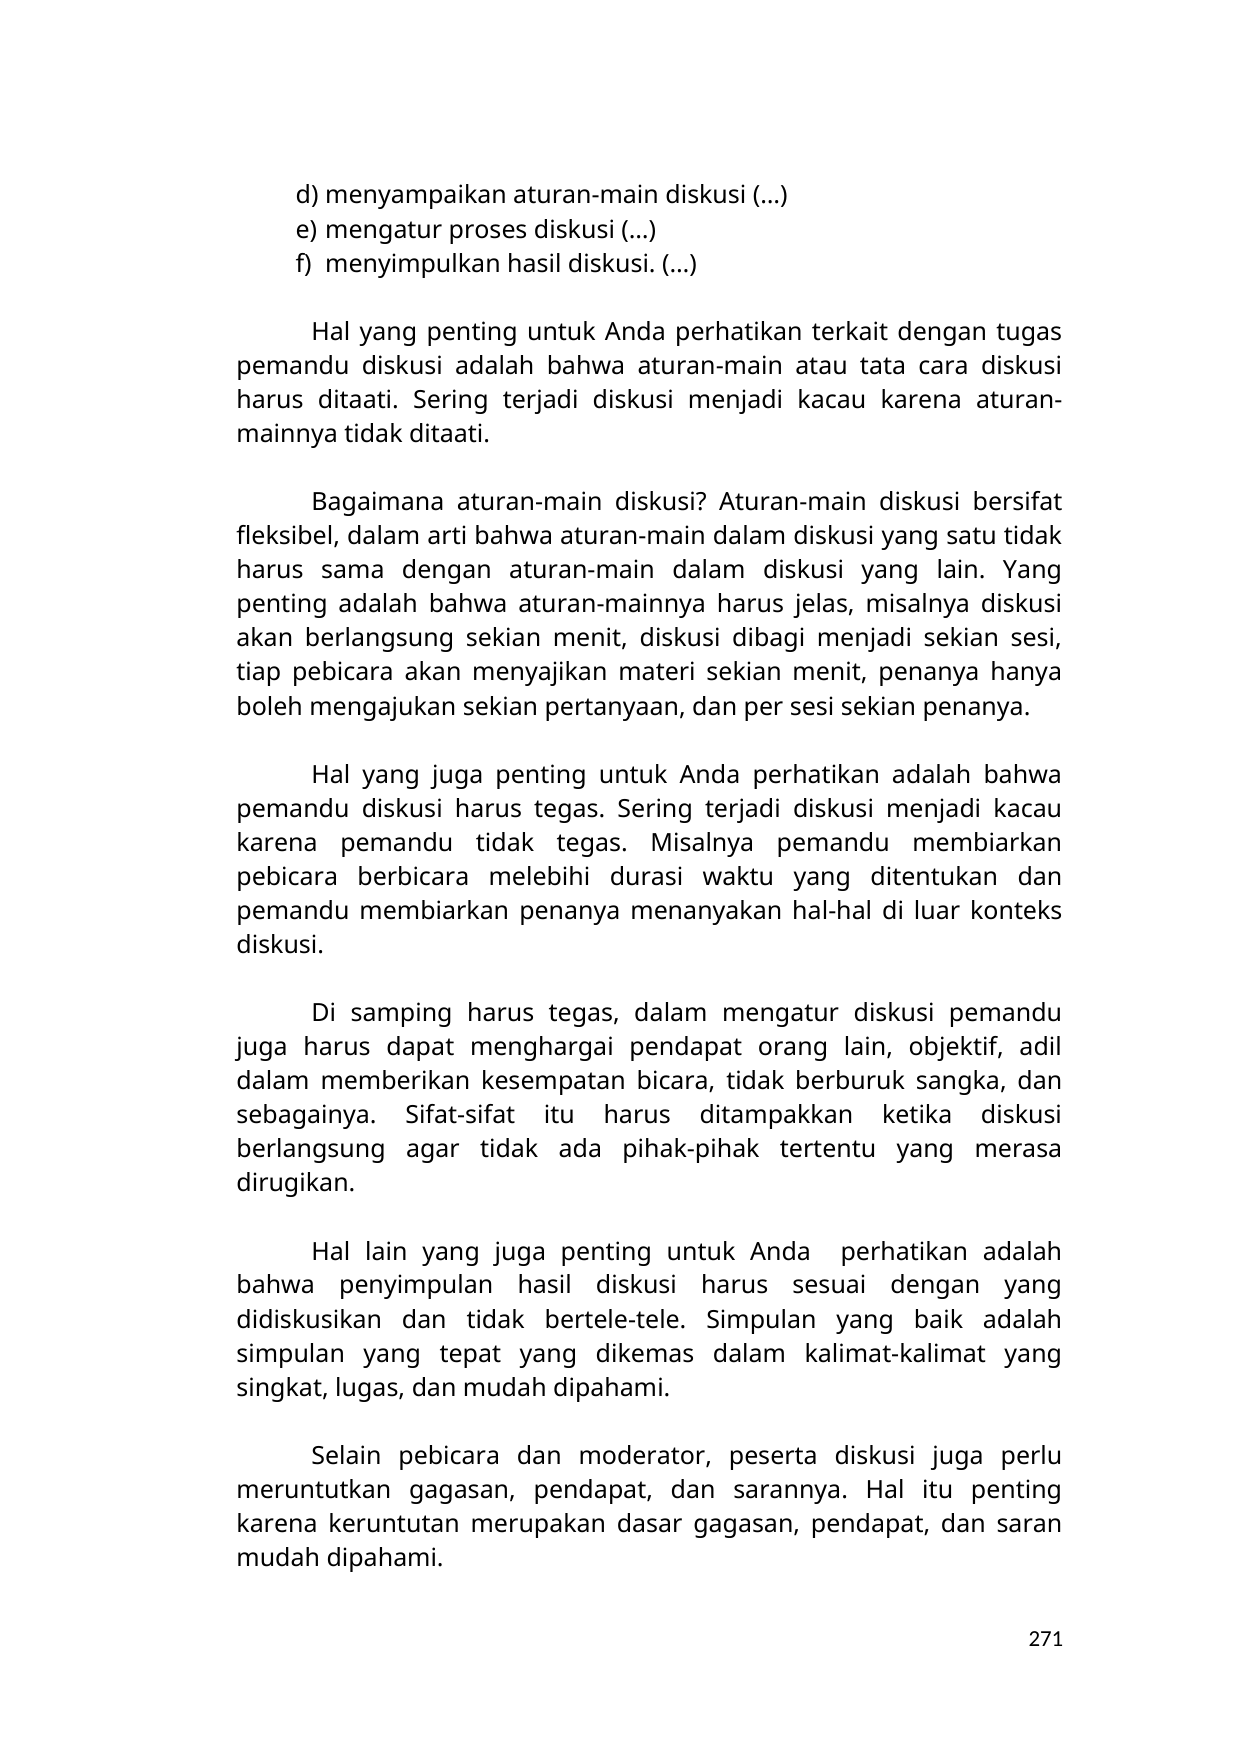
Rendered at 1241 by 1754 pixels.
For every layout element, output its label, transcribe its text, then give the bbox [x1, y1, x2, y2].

text Bagaimana aturan-main diskusi? Aturan-main diskusi bersifat fleksibel, dalam arti bahwa aturan-main dalam diskusi yang satu tidak harus sama dengan aturan-main dalam diskusi yang lain. Yang penting adalah bahwa aturan-mainnya harus jelas, misalnya diskusi akan berlangsung sekian menit, diskusi dibagi menjadi sekian sesi, tiap pebicara akan menyajikan materi sekian menit, penanya hanya boleh mengajukan sekian pertanyaan, dan per sesi sekian penanya. [236, 484, 1063, 722]
list mengatur proses diskusi (…) [295, 211, 1063, 245]
text Hal yang juga penting untuk Anda perhatikan adalah bahwa pemandu diskusi harus tegas. Sering terjadi diskusi menjadi kacau karena pemandu tidak tegas. Misalnya pemandu membiarkan pebicara berbicara melebihi durasi waktu yang ditentukan dan pemandu membiarkan penanya menanyakan hal-hal di luar konteks diskusi. [236, 756, 1063, 961]
text Selain pebicara dan moderator, peserta diskusi juga perlu meruntutkan gagasan, pendapat, dan sarannya. Hal itu penting karena keruntutan merupakan dasar gagasan, pendapat, dan saran mudah dipahami. [236, 1437, 1063, 1574]
text Hal yang penting untuk Anda perhatikan terkait dengan tugas pemandu diskusi adalah bahwa aturan-main atau tata cara diskusi harus ditaati. Sering terjadi diskusi menjadi kacau karena aturan-mainnya tidak ditaati. [236, 313, 1063, 450]
list menyimpulkan hasil diskusi. (…) [295, 245, 1063, 279]
text Hal lain yang juga penting untuk Anda perhatikan adalah bahwa penyimpulan hasil diskusi harus sesuai dengan yang didiskusikan dan tidak bertele-tele. Simpulan yang baik adalah simpulan yang tepat yang dikemas dalam kalimat-kalimat yang singkat, lugas, dan mudah dipahami. [236, 1233, 1063, 1403]
text Di samping harus tegas, dalam mengatur diskusi pemandu juga harus dapat menghargai pendapat orang lain, objektif, adil dalam memberikan kesempatan bicara, tidak berburuk sangka, dan sebagainya. Sifat-sifat itu harus ditampakkan ketika diskusi berlangsung agar tidak ada pihak-pihak tertentu yang merasa dirugikan. [236, 995, 1063, 1199]
list menyampaikan aturan-main diskusi (…) [295, 177, 1063, 211]
